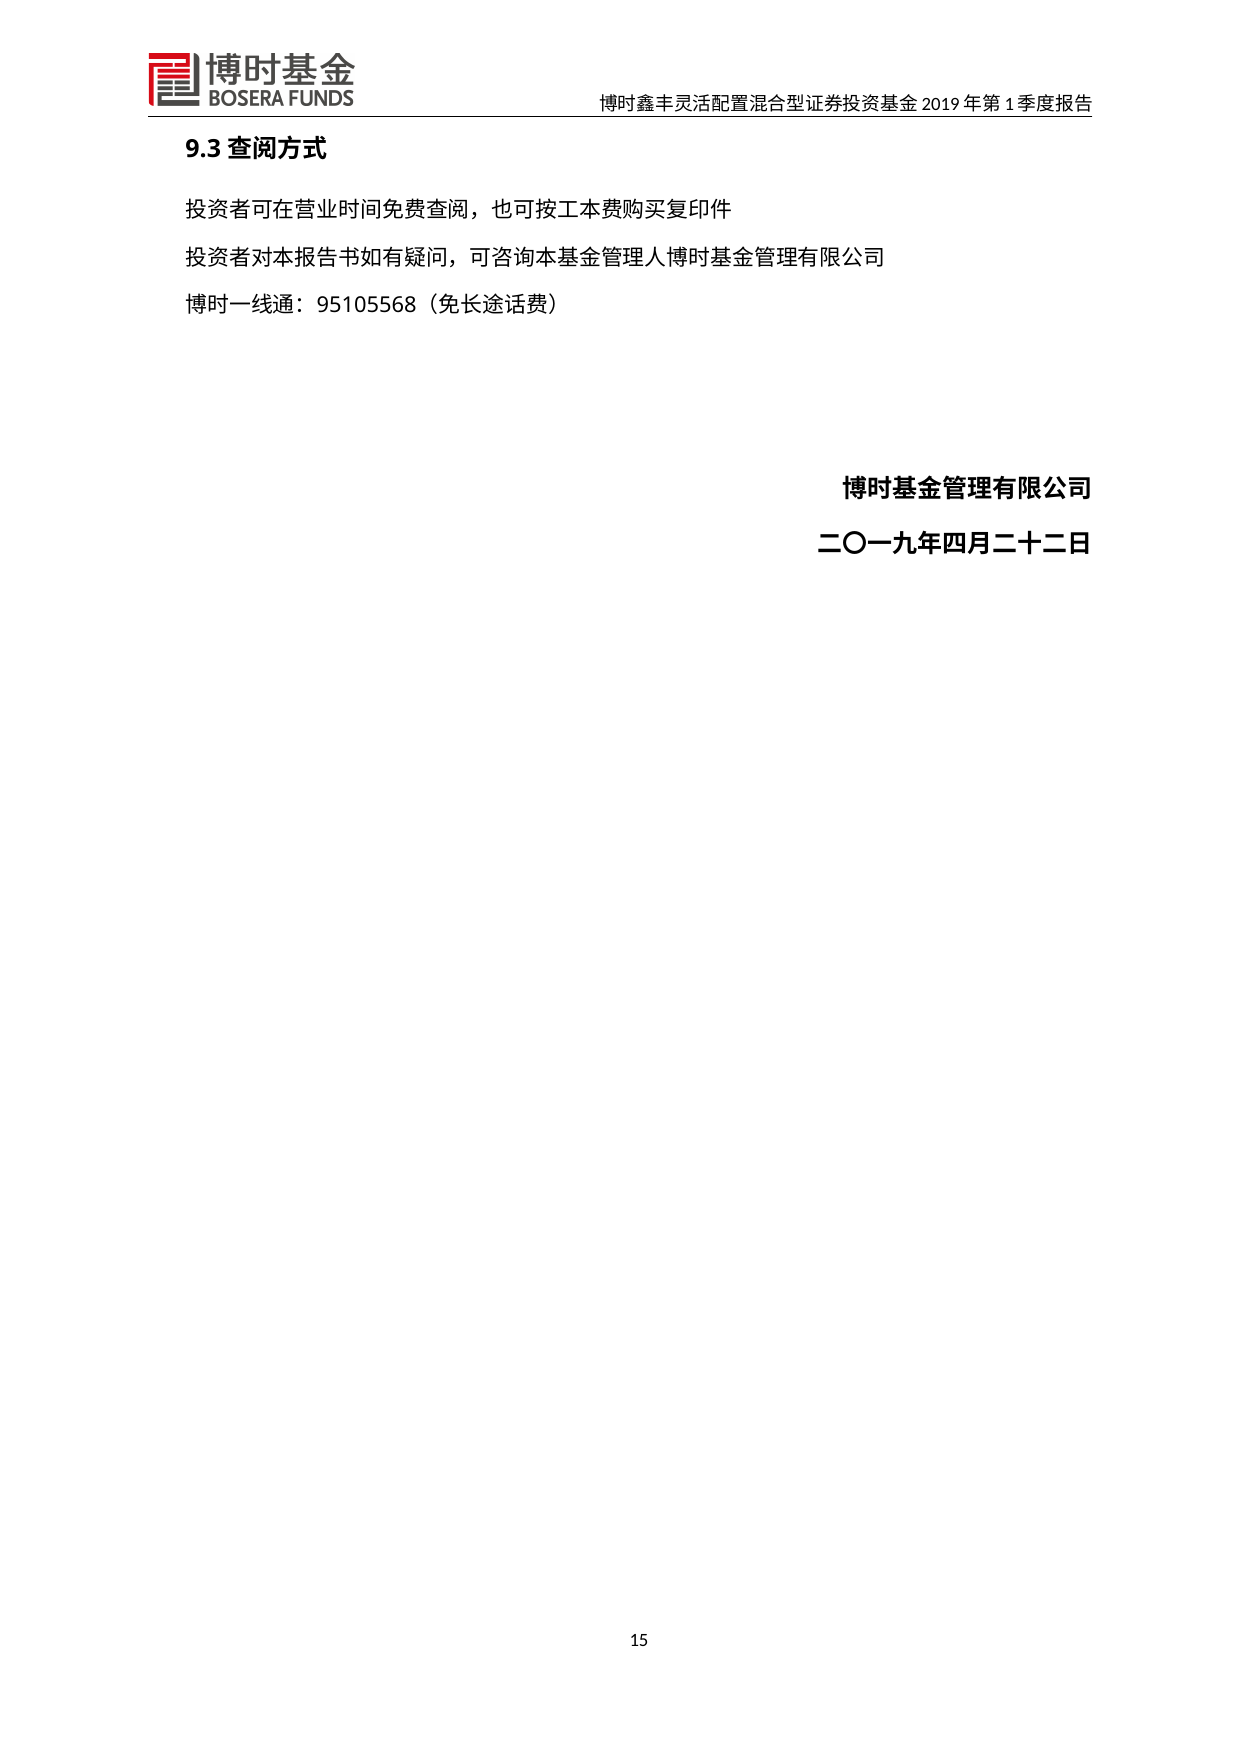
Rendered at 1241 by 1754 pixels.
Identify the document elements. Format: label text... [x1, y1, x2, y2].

text 博时基金管理有限公司 [148, 469, 1092, 505]
text 9.3 查阅方式 [148, 129, 1092, 165]
text 投资者可在营业时间免费查阅，也可按工本费购买复印件 [148, 192, 1092, 224]
picture [148, 53, 355, 106]
text 投资者对本报告书如有疑问，可咨询本基金管理人博时基金管理有限公司 [148, 239, 1092, 271]
text 二〇一九年四月二十二日 [148, 523, 1092, 559]
text 博时一线通：95105568（免长途话费） [148, 287, 1092, 319]
